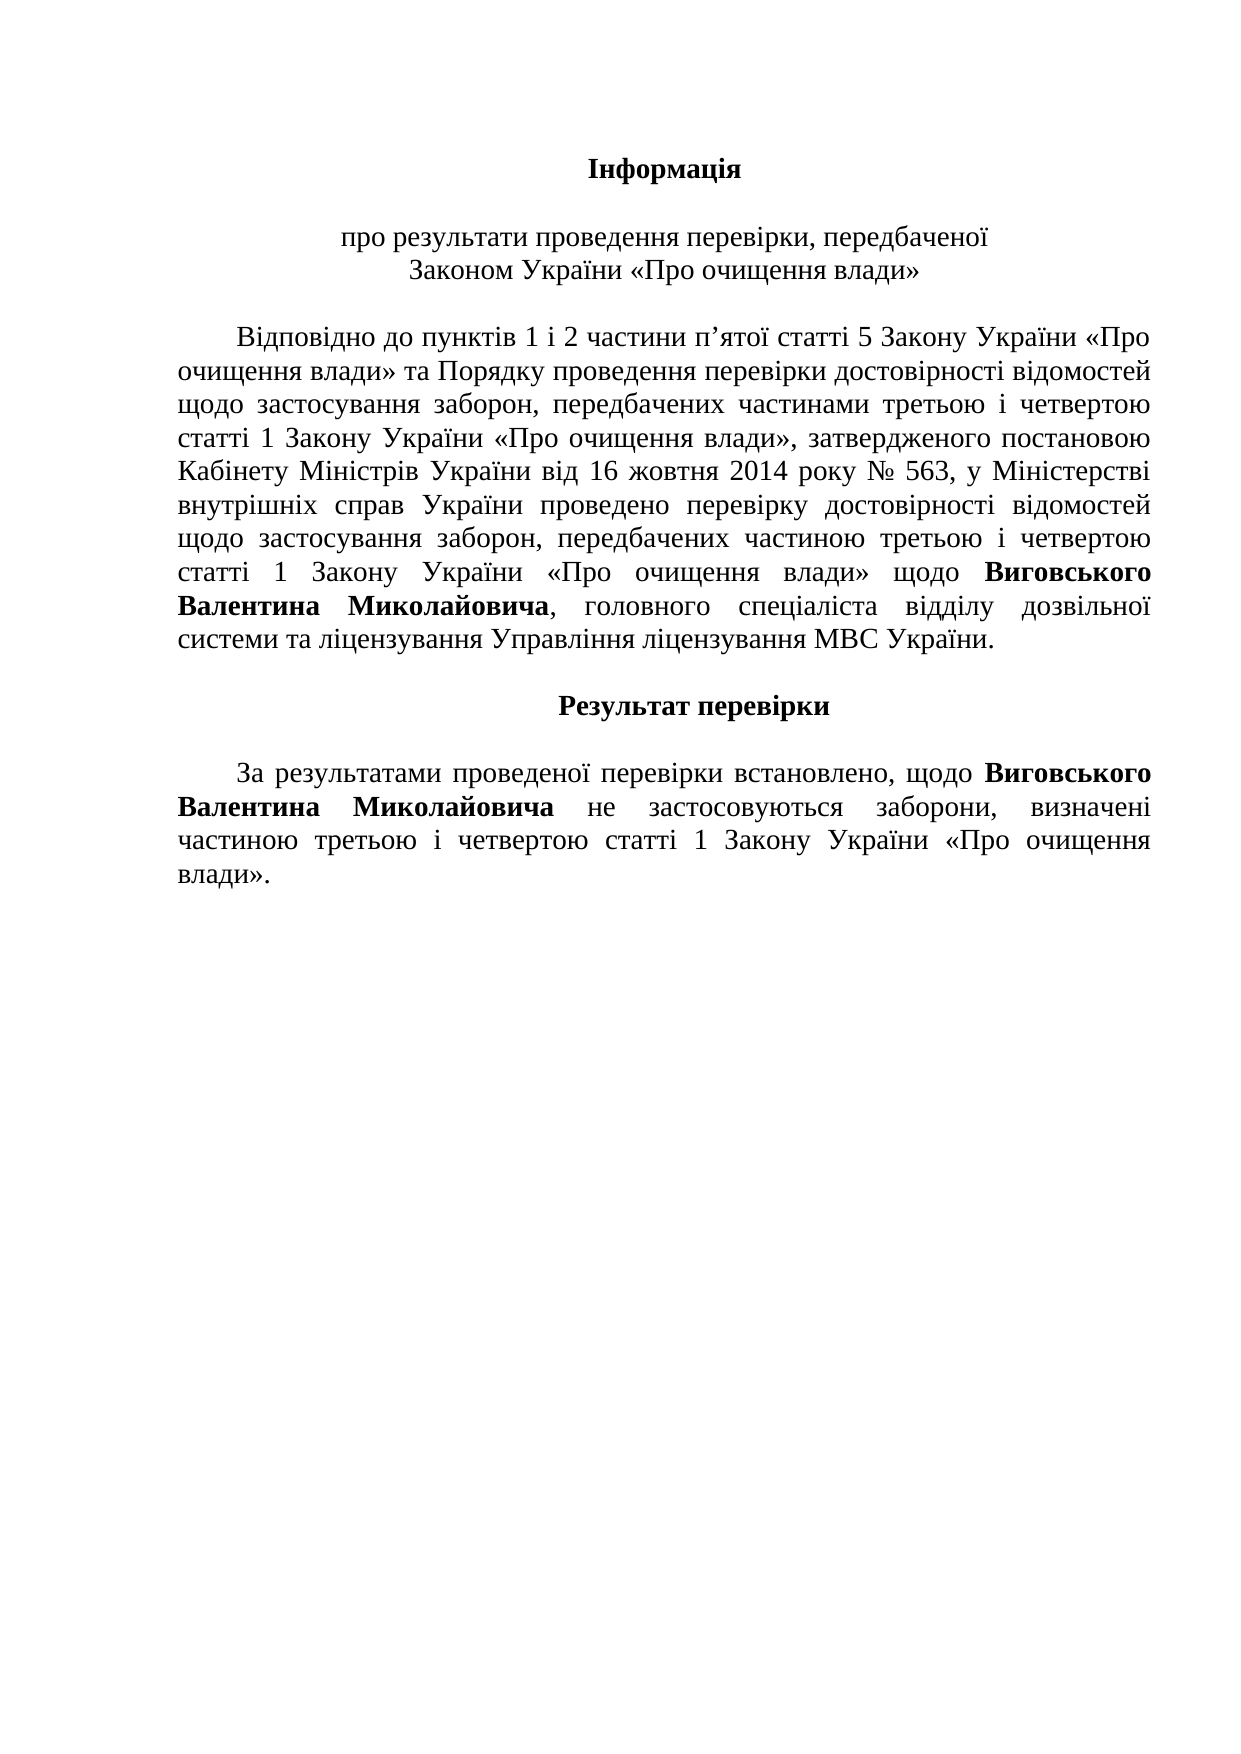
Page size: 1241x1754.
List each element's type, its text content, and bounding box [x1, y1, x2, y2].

text За результатами проведеної перевірки встановлено, щодо Виговського Валентина Миколайовича не застосовуються заборони, визначені частиною третьою і четвертою статті 1 Закону України «Про очищення влади». [177, 755, 1152, 889]
text Відповідно до пунктів 1 і 2 частини п’ятої статті 5 Закону України «Про очищення влади» та Порядку проведення перевірки достовірності відомостей щодо застосування заборон, передбачених частинами третьою і четвертою статті 1 Закону України «Про очищення влади», затвердженого постановою Кабінету Міністрів України від 16 жовтня 2014 року № 563, у Міністерстві внутрішніх справ України проведено перевірку достовірності відомостей щодо застосування заборон, передбачених частиною третьою і четвертою статті 1 Закону України «Про очищення влади» щодо Виговського Валентина Миколайовича, головного спеціаліста відділу дозвільної системи та ліцензування Управління ліцензування МВС України. [177, 319, 1152, 655]
text Результат перевірки [177, 688, 1152, 722]
text Інформація [177, 152, 1152, 185]
text Законом України «Про очищення влади» [177, 252, 1152, 286]
text про результати проведення перевірки, передбаченої [177, 219, 1152, 252]
